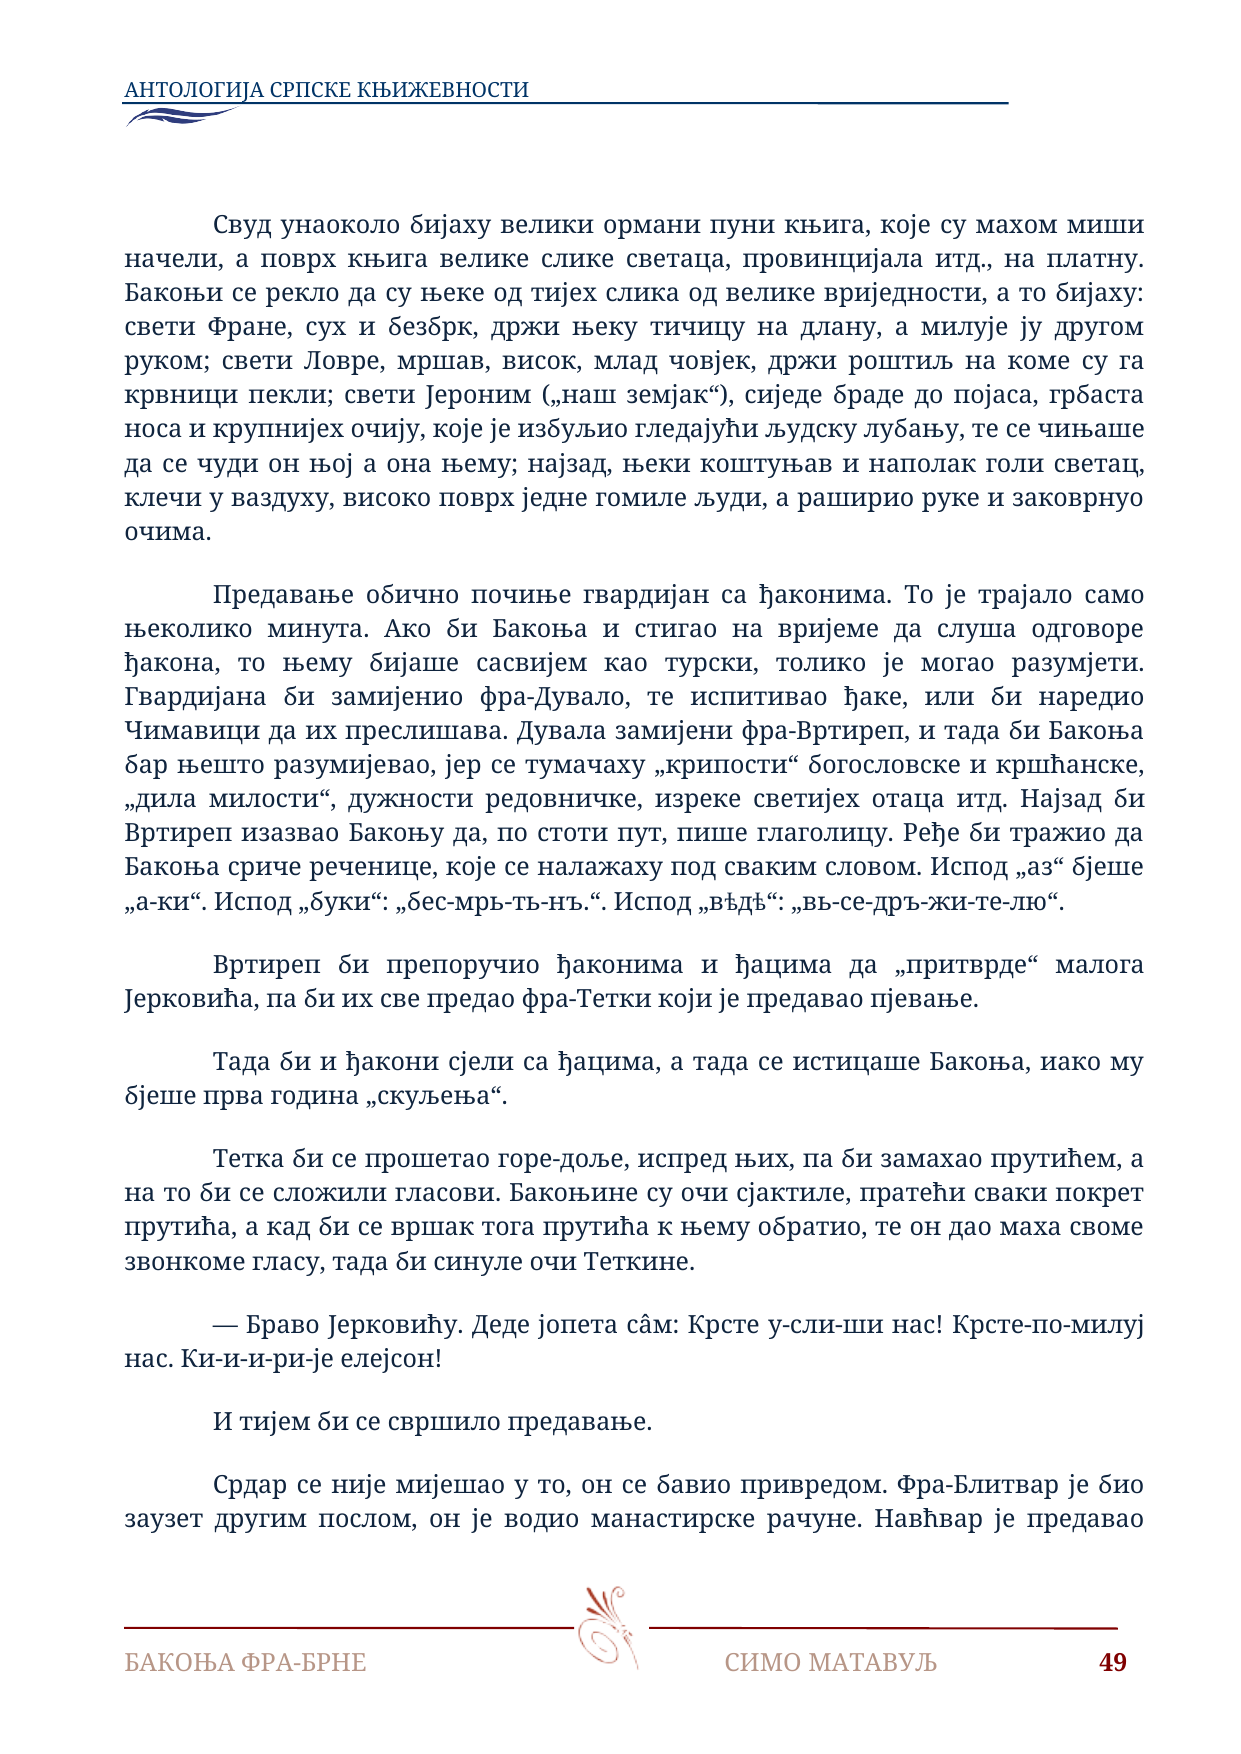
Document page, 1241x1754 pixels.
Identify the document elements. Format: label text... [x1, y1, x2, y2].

text Тада би и ђакони сјели са ђацима, а тада се истицаше Бакоња, иако му бјеше прва година „скуљења“. [124, 1044, 1146, 1112]
text Тетка би се прошетао горе-доље, испред њих, па би замахао прутићем, а на то би се сложили гласови. Бакоњине су очи сјактиле, пратећи сваки покрет прутића, а кад би се вршак тога прутића к њему обратио, те он дао маха своме звонкоме гласу, тада би синуле очи Теткине. [124, 1141, 1146, 1277]
text — Браво Јерковићу. Деде јопета сâм: Крсте у-сли-ши нас! Крсте-по-милуј нас. Ки-и-и-ри-је елејсон! [124, 1306, 1146, 1374]
text Предавање обично почиње гвардијан са ђаконима. То је трајало само њеколико минута. Ако би Бакоња и стигао на вријеме да слуша одговоре ђакона, то њему бијаше сасвијем као турски, толико је могао разумјети. Гвардијана би замијенио фра-Дувало, те испитивао ђаке, или би наредио Чимавици да их преслишава. Дувала замијени фра-Вртиреп, и тада би Бакоња бар њешто разумијевао, јер се тумачаху „крипости“ богословске и кршћанске, „дила милости“, дужности редовничке, изреке светијех отаца итд. Најзад би Вртиреп изазвао Бакоњу да, по стоти пут, пише глаголицу. Ређе би тражио да Бакоња сриче реченице, које се налажаху под сваким словом. Испод „аз“ бјеше „а-ки“. Испод „буки“: „бес-мрь-ть-нъ.“. Испод „вѣдѣ“: „вь-се-дръ-жи-те-лю“. [124, 577, 1146, 917]
text Вртиреп би препоручио ђаконима и ђацима да „притврде“ малога Јерковића, па би их све предао фра-Тетки који је предавао пјевање. [124, 946, 1146, 1014]
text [124, 1467, 1146, 1535]
text Свуд унаоколо бијаху велики ормани пуни књига, које су махом миши начели, а поврх књига велике слике светаца, провинцијала итд., на платну. Бакоњи се рекло да су њеке од тијех слика од велике вриједности, а то бијаху: свети Фране, сух и безбрк, држи њеку тичицу на длану, а милује ју другом руком; свети Ловре, мршав, висок, млад човјек, држи роштиљ на коме су га крвници пекли; свети Јероним („наш земјак“), сиједе браде до појаса, грбаста носа и крупнијех очију, које је избуљио гледајући људску лубању, те се чињаше да се чуди он њој а она њему; најзад, њеки коштуњав и наполак голи светац, клечи у ваздуху, високо поврх једне гомиле људи, а раширио руке и заковрнуо очима. [124, 207, 1146, 547]
text И тијем би се свршило предавање. [124, 1404, 1146, 1438]
